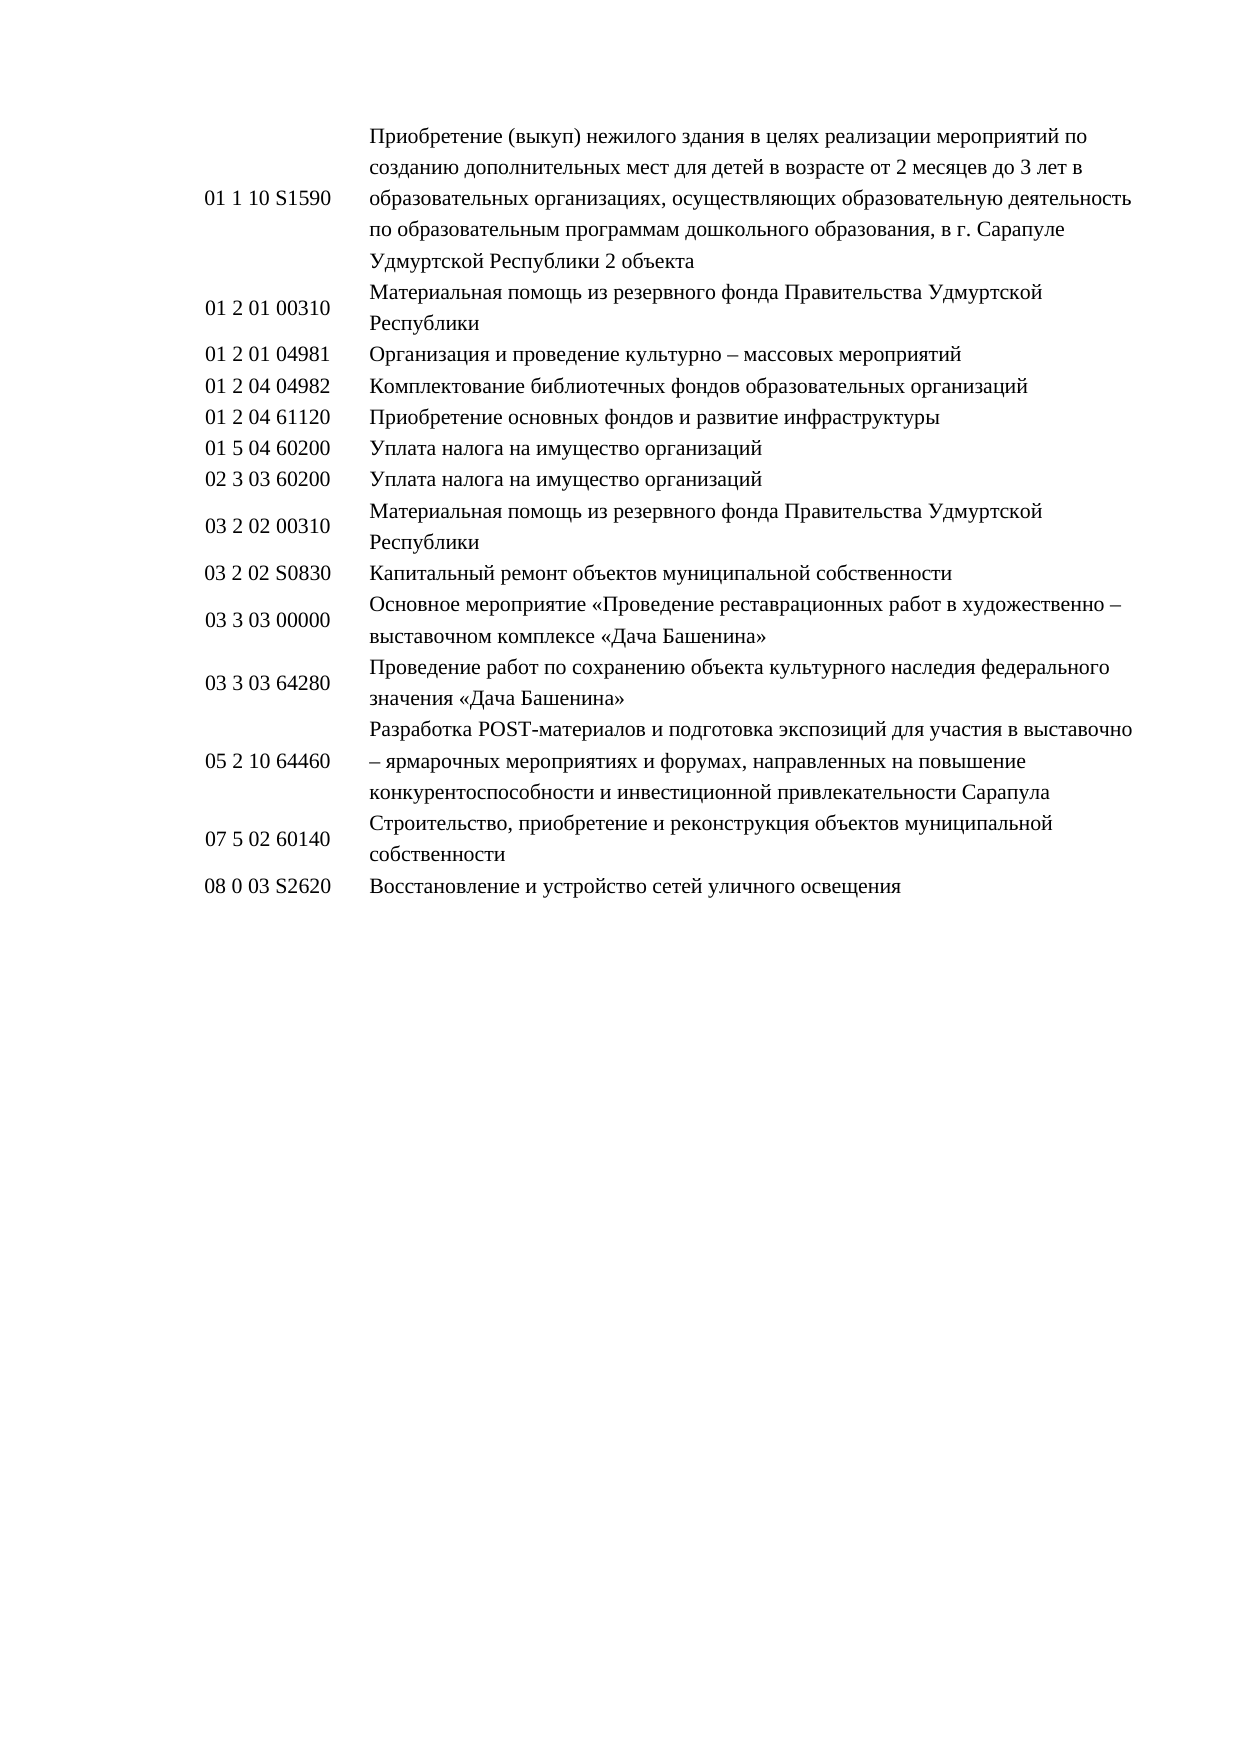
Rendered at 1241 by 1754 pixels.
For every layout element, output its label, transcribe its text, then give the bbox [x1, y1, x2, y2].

table_cell 01 2 04 04982 [177, 368, 358, 399]
table_cell Проведение работ по сохранению объекта культурного наследия федерального значения «Дача Башенина» [358, 649, 1152, 712]
table_cell 03 3 03 00000 [177, 587, 358, 649]
table_cell 01 2 01 00310 [177, 274, 358, 337]
table_cell Разработка POST-материалов и подготовка экспозиций для участия в выставочно – ярмарочных мероприятиях и форумах, направленных на повышение конкурентоспособности и инвестиционной привлекательности Сарапула [358, 712, 1152, 806]
table_cell 02 3 03 60200 [177, 462, 358, 493]
table_cell 01 5 04 60200 [177, 431, 358, 462]
table_cell Восстановление и устройство сетей уличного освещения [358, 868, 1152, 899]
table_cell Материальная помощь из резервного фонда Правительства Удмуртской Республики [358, 274, 1152, 337]
table_cell 03 3 03 64280 [177, 649, 358, 712]
table_cell Материальная помощь из резервного фонда Правительства Удмуртской Республики [358, 493, 1152, 556]
table_cell Уплата налога на имущество организаций [358, 431, 1152, 462]
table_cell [358, 118, 1152, 274]
table_cell 01 2 04 61120 [177, 399, 358, 431]
table_cell Приобретение основных фондов и развитие инфраструктуры [358, 399, 1152, 431]
table_cell 01 1 10 S1590 [177, 118, 358, 274]
table_cell 03 2 02 S0830 [177, 556, 358, 587]
table_cell Строительство, приобретение и реконструкция объектов муниципальной собственности [358, 806, 1152, 868]
table_cell 08 0 03 S2620 [177, 868, 358, 899]
table_cell 01 2 01 04981 [177, 337, 358, 368]
table_cell 05 2 10 64460 [177, 712, 358, 806]
table_cell 03 2 02 00310 [177, 493, 358, 556]
table_cell Основное мероприятие «Проведение реставрационных работ в художественно – выставочном комплексе «Дача Башенина» [358, 587, 1152, 649]
table_cell Организация и проведение культурно – массовых мероприятий [358, 337, 1152, 368]
table_cell 07 5 02 60140 [177, 806, 358, 868]
table_cell Уплата налога на имущество организаций [358, 462, 1152, 493]
table_cell Комплектование библиотечных фондов образовательных организаций [358, 368, 1152, 399]
table_cell Капитальный ремонт объектов муниципальной собственности [358, 556, 1152, 587]
